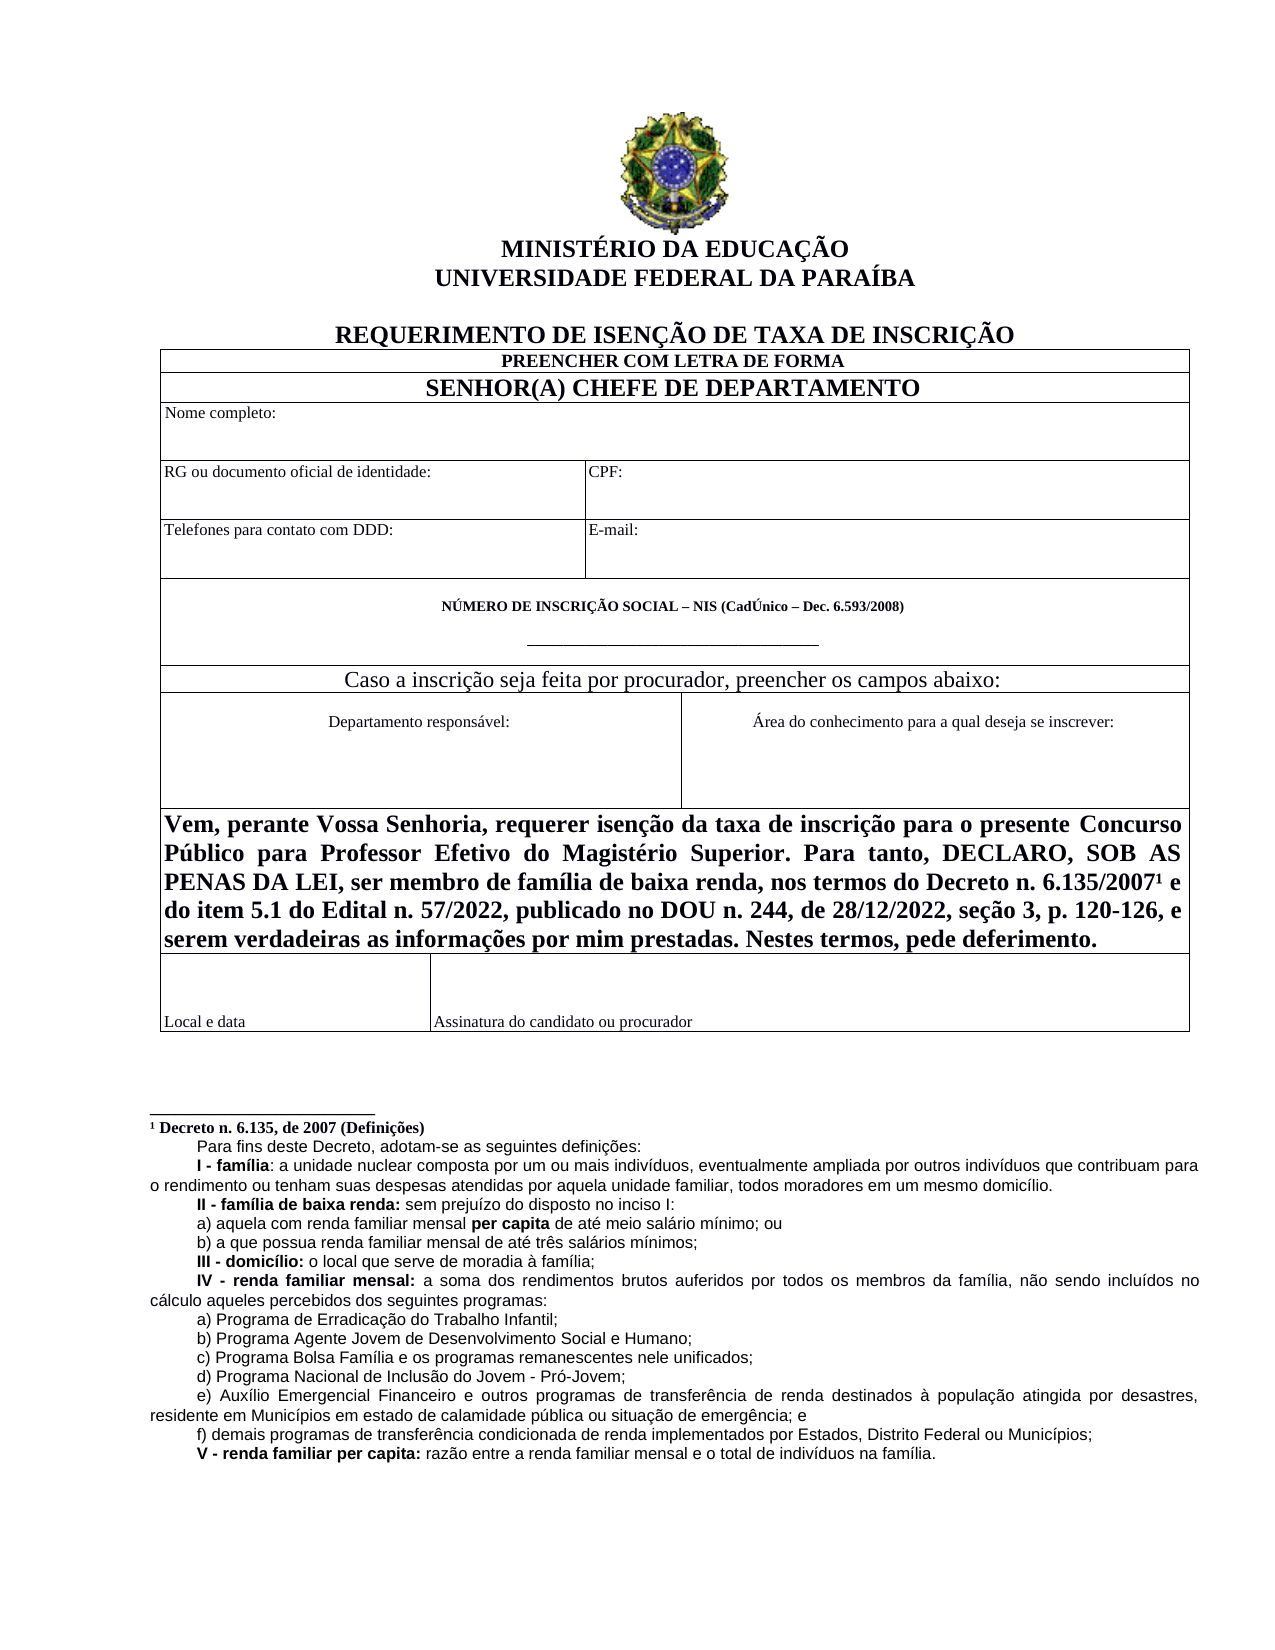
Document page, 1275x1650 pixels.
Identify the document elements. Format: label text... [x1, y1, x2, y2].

text IV - renda familiar mensal: a soma dos rendimentos brutos auferidos por todos os membros da família, não sendo incluídos no cálculo aqueles percebidos dos seguintes programas: [150, 1271, 1200, 1309]
text a) aquela com renda familiar mensal per capita de até meio salário mínimo; ou [150, 1214, 1200, 1233]
table_cell Assinatura do candidato ou procurador [431, 954, 1189, 1031]
text __________________ [150, 1089, 1200, 1118]
text MINISTÉRIO DA EDUCAÇÃO [150, 234, 1200, 263]
text UNIVERSIDADE FEDERAL DA PARAÍBA [150, 263, 1200, 292]
text b) Programa Agente Jovem de Desenvolvimento Social e Humano; [150, 1329, 1200, 1348]
table_cell Telefones para contato com DDD: [161, 520, 585, 577]
subtitle REQUERIMENTO DE ISENÇÃO DE TAXA DE INSCRIÇÃO [150, 321, 1200, 349]
text V - renda familiar per capita: razão entre a renda familiar mensal e o total de indivíduos na família. [150, 1444, 1200, 1463]
table_cell Departamento responsável: [161, 693, 681, 808]
text II - família de baixa renda: sem prejuízo do disposto no inciso I: [150, 1194, 1200, 1214]
table_cell NÚMERO DE INSCRIÇÃO SOCIAL – NIS (CadÚnico – Dec. 6.593/2008) ________________________________________ [161, 579, 1189, 665]
table_cell E-mail: [586, 520, 1189, 577]
table_header PREENCHER COM LETRA DE FORMA [161, 350, 1189, 372]
text d) Programa Nacional de Inclusão do Jovem - Pró-Jovem; [150, 1367, 1200, 1386]
text b) a que possua renda familiar mensal de até três salários mínimos; [150, 1233, 1200, 1252]
text c) Programa Bolsa Família e os programas remanescentes nele unificados; [150, 1348, 1200, 1367]
table_cell SENHOR(A) CHEFE DE DEPARTAMENTO [161, 373, 1189, 402]
table_cell Caso a inscrição seja feita por procurador, preencher os campos abaixo: [161, 666, 1189, 692]
text e) Auxílio Emergencial Financeiro e outros programas de transferência de renda destinados à população atingida por desastres, residente em Municípios em estado de calamidade pública ou situação de emergência; e [150, 1386, 1200, 1424]
text III - domicílio: o local que serve de moradia à família; [150, 1252, 1200, 1271]
text I - família: a unidade nuclear composta por um ou mais indivíduos, eventualmente ampliada por outros indivíduos que contribuam para o rendimento ou tenham suas despesas atendidas por aquela unidade familiar, todos moradores em um mesmo domicílio. [150, 1156, 1200, 1194]
text f) demais programas de transferência condicionada de renda implementados por Estados, Distrito Federal ou Municípios; [150, 1424, 1200, 1444]
table_cell Local e data [161, 954, 430, 1031]
table_cell Nome completo: [161, 403, 1189, 460]
table_cell CPF: [586, 461, 1189, 519]
text Para fins deste Decreto, adotam-se as seguintes definições: [150, 1137, 1200, 1156]
picture [618, 112, 732, 235]
table_cell Vem, perante Vossa Senhoria, requerer isenção da taxa de inscrição para o presente Concurso Público para Professor Efetivo do Magistério Superior. Para tanto, DECLARO, SOB AS PENAS DA LEI, ser membro de família de baixa renda, nos termos do Decreto n. 6.135/2007¹ e do item 5.1 do Edital n. 57/2022, publicado no DOU n. 244, de 28/12/2022, seção 3, p. 120-126, e serem verdadeiras as informações por mim prestadas. Nestes termos, pede deferimento. [161, 809, 1189, 953]
text a) Programa de Erradicação do Trabalho Infantil; [150, 1309, 1200, 1329]
text ¹ Decreto n. 6.135, de 2007 (Definições) [150, 1118, 1200, 1137]
table_cell Área do conhecimento para a qual deseja se inscrever: [682, 693, 1189, 808]
table_cell RG ou documento oficial de identidade: [161, 461, 585, 519]
